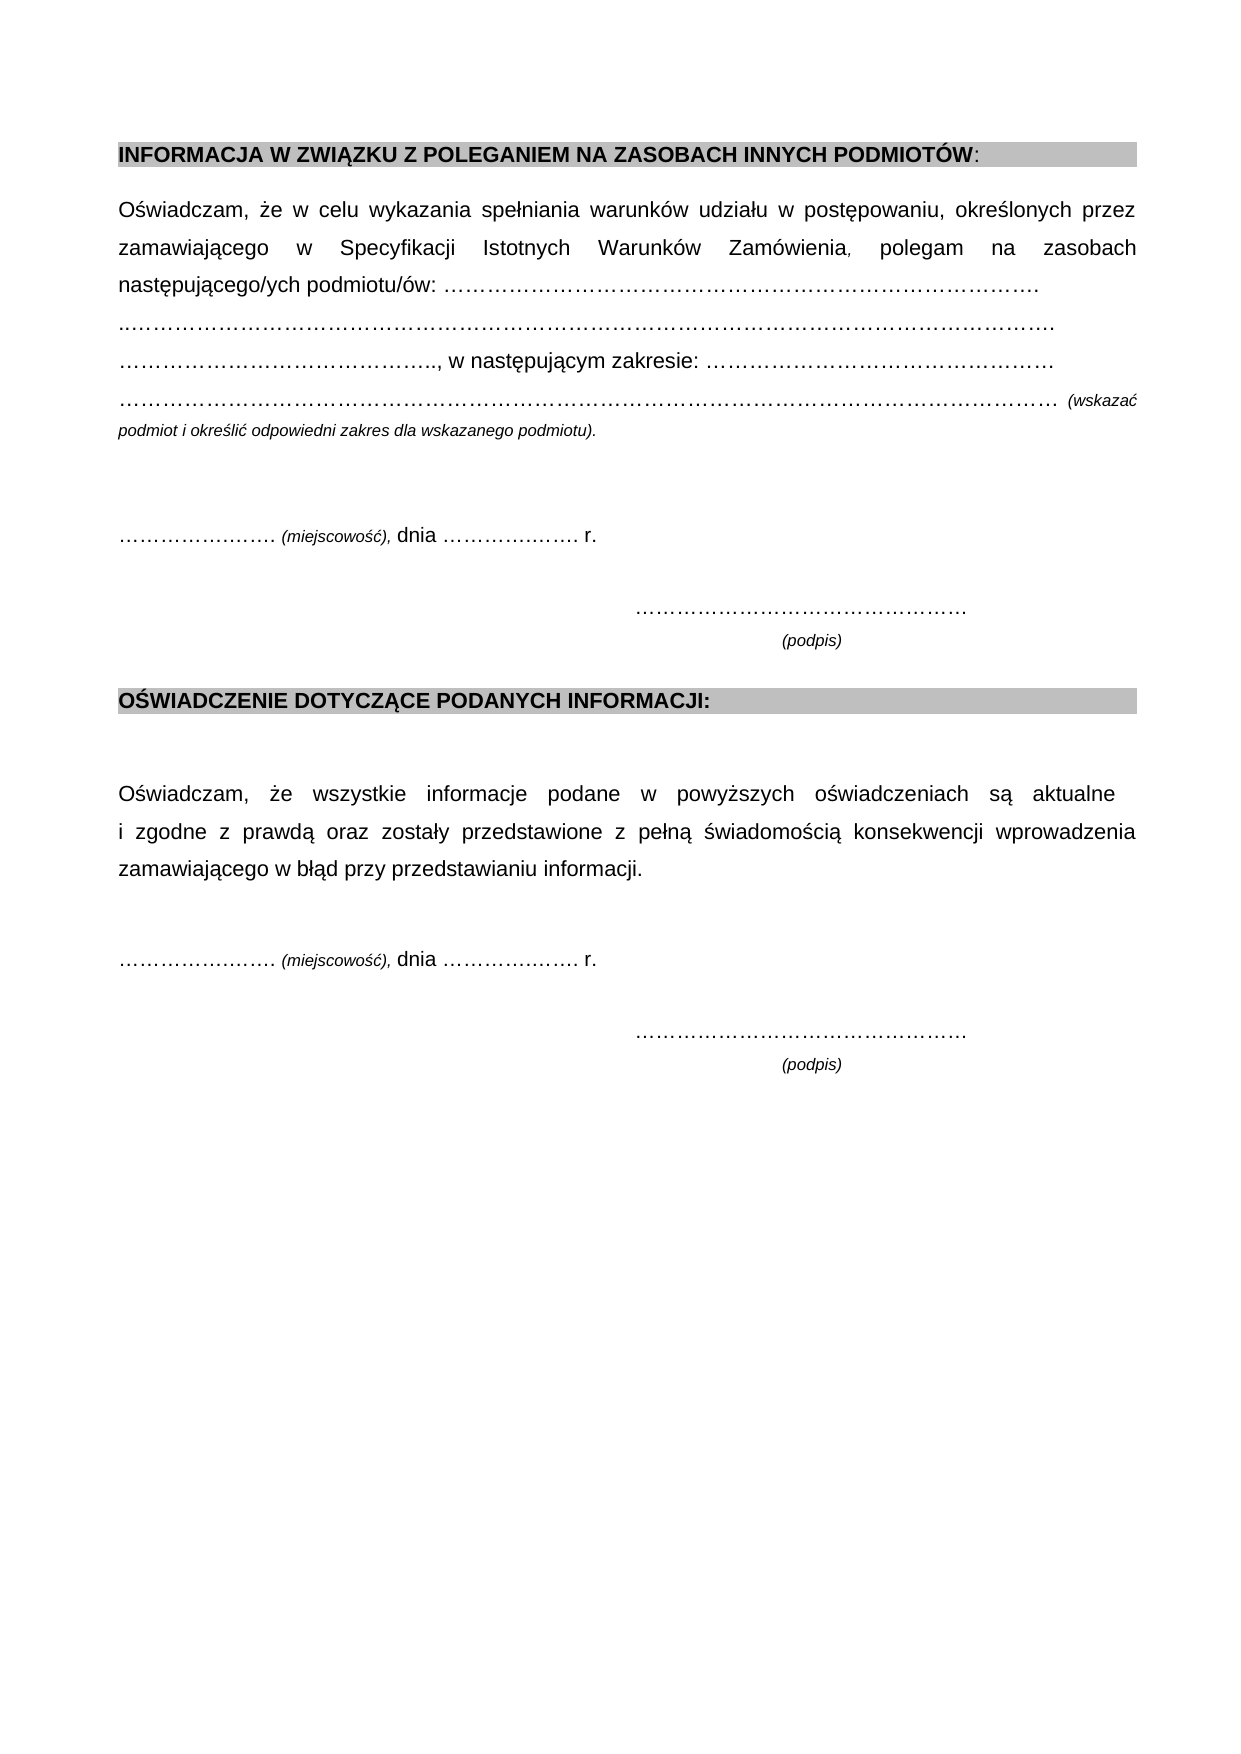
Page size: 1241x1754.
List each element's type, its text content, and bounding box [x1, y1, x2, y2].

text Oświadczam, że wszystkie informacje podane w powyższych oświadczeniach są aktualne i zgodne z prawdą oraz zostały przedstawione z pełną świadomością konsekwencji wprowadzenia zamawiającego w błąd przy przedstawianiu informacji. [118, 781, 1137, 882]
text (podpis) [708, 1054, 1137, 1074]
text INFORMACJA W ZWIĄZKU Z POLEGANIEM NA ZASOBACH INNYCH PODMIOTÓW: [118, 142, 1137, 167]
text ………………………………………… [118, 595, 1137, 619]
text OŚWIADCZENIE DOTYCZĄCE PODANYCH INFORMACJI: [118, 688, 1137, 714]
text …………….……. (miejscowość), dnia ………….……. r. [118, 947, 1137, 971]
text …………….……. (miejscowość), dnia ………….……. r. [118, 523, 1137, 547]
text (podpis) [708, 631, 1137, 650]
text ………………………………………………………………………………………………………………… (wskazać podmiot i określić odpowiedni zakres dla wskazanego podmiotu). [118, 386, 1137, 440]
text ………………………………………… [118, 1019, 1137, 1043]
text Oświadczam, że w celu wykazania spełniania warunków udziału w postępowaniu, określonych przez zamawiającego w Specyfikacji Istotnych Warunków Zamówienia, polegam na zasobach następującego/ych podmiotu/ów: ………………………………………………………………………. [118, 197, 1137, 298]
text ..……………………………………………………………………………………………………………….…………………………………….., w następującym zakresie: ………………………………………… [118, 310, 1137, 373]
